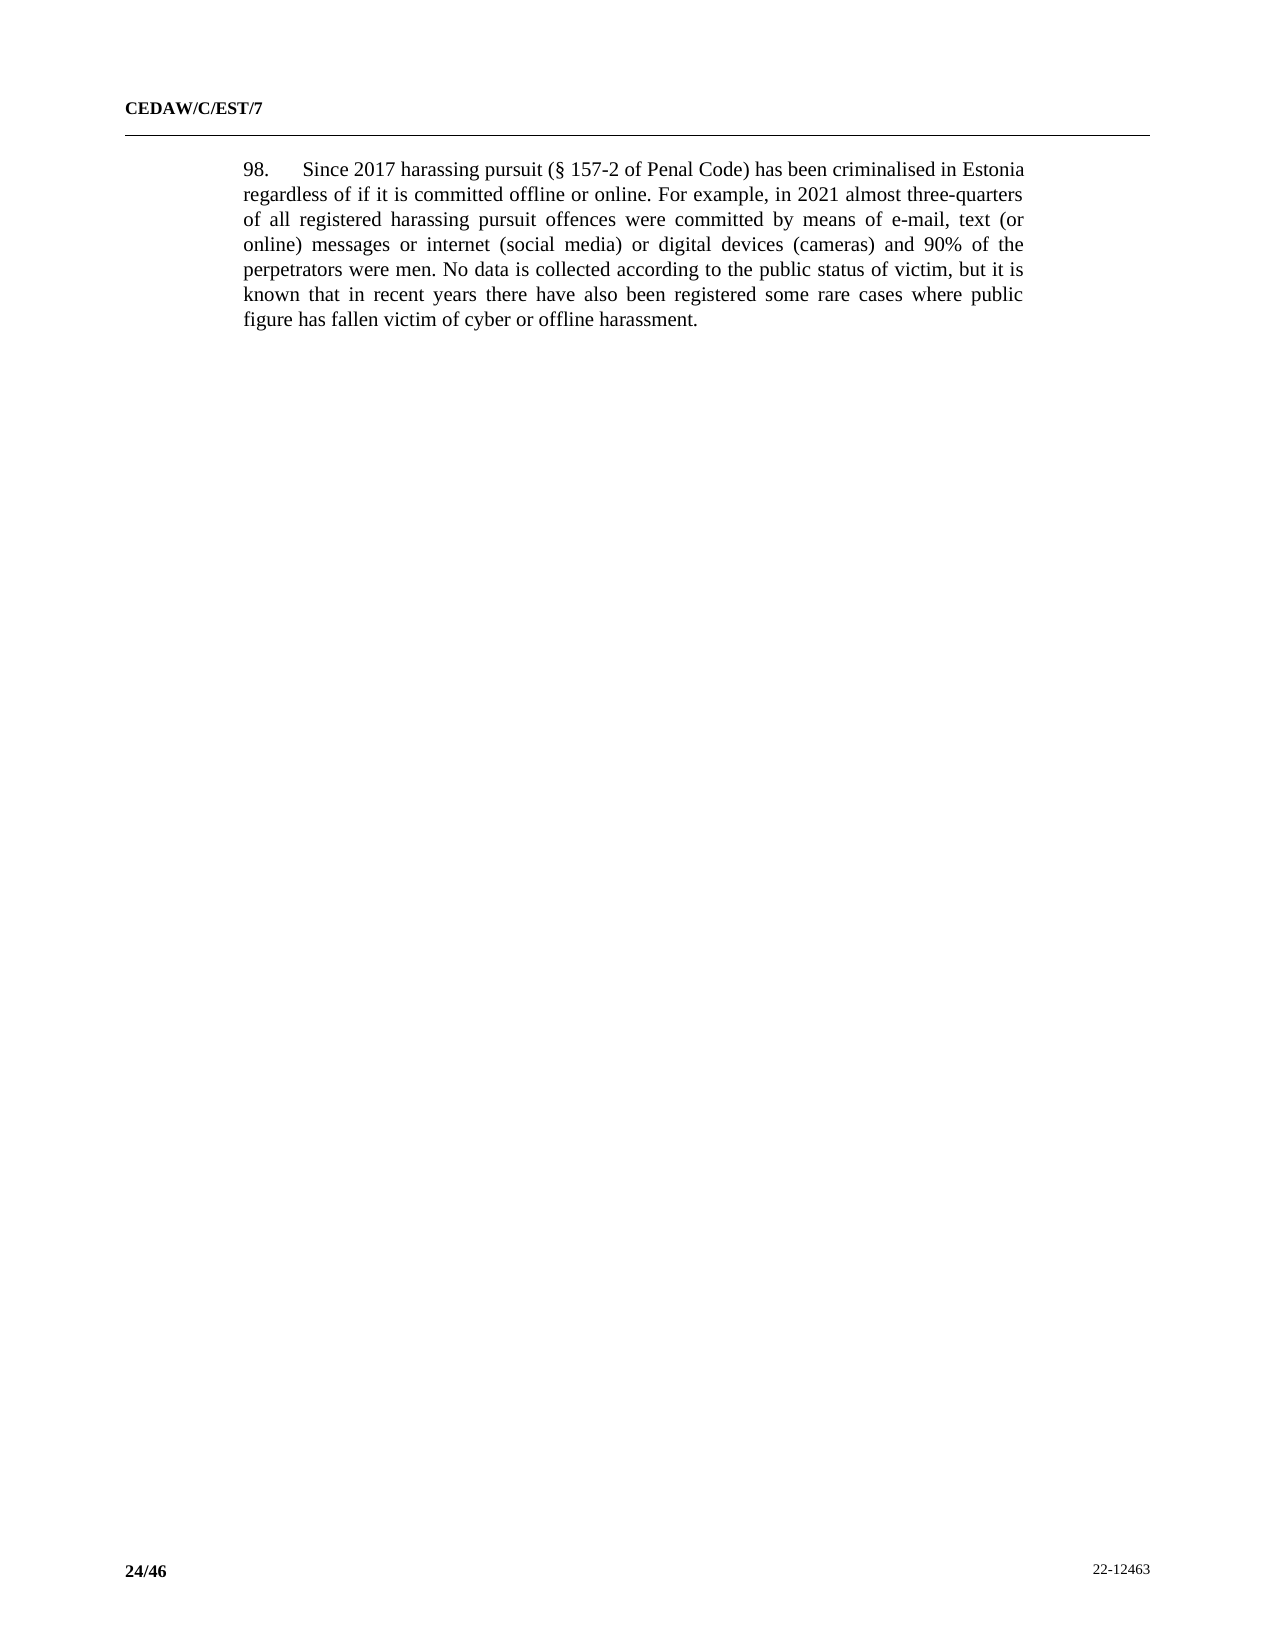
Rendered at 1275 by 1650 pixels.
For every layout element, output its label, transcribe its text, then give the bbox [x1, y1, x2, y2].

list Since 2017 harassing pursuit (§ 157-2 of Penal Code) has been criminalised in Estonia regardless of if it is committed offline or online. For example, in 2021 almost three-quarters of all registered harassing pursuit offences were committed by means of e-mail, text (or online) messages or internet (social media) or digital devices (cameras) and 90% of the perpetrators were men. No data is collected according to the public status of victim, but it is known that in recent years there have also been registered some rare cases where public figure has fallen victim of cyber or offline harassment. [243, 156, 1025, 331]
